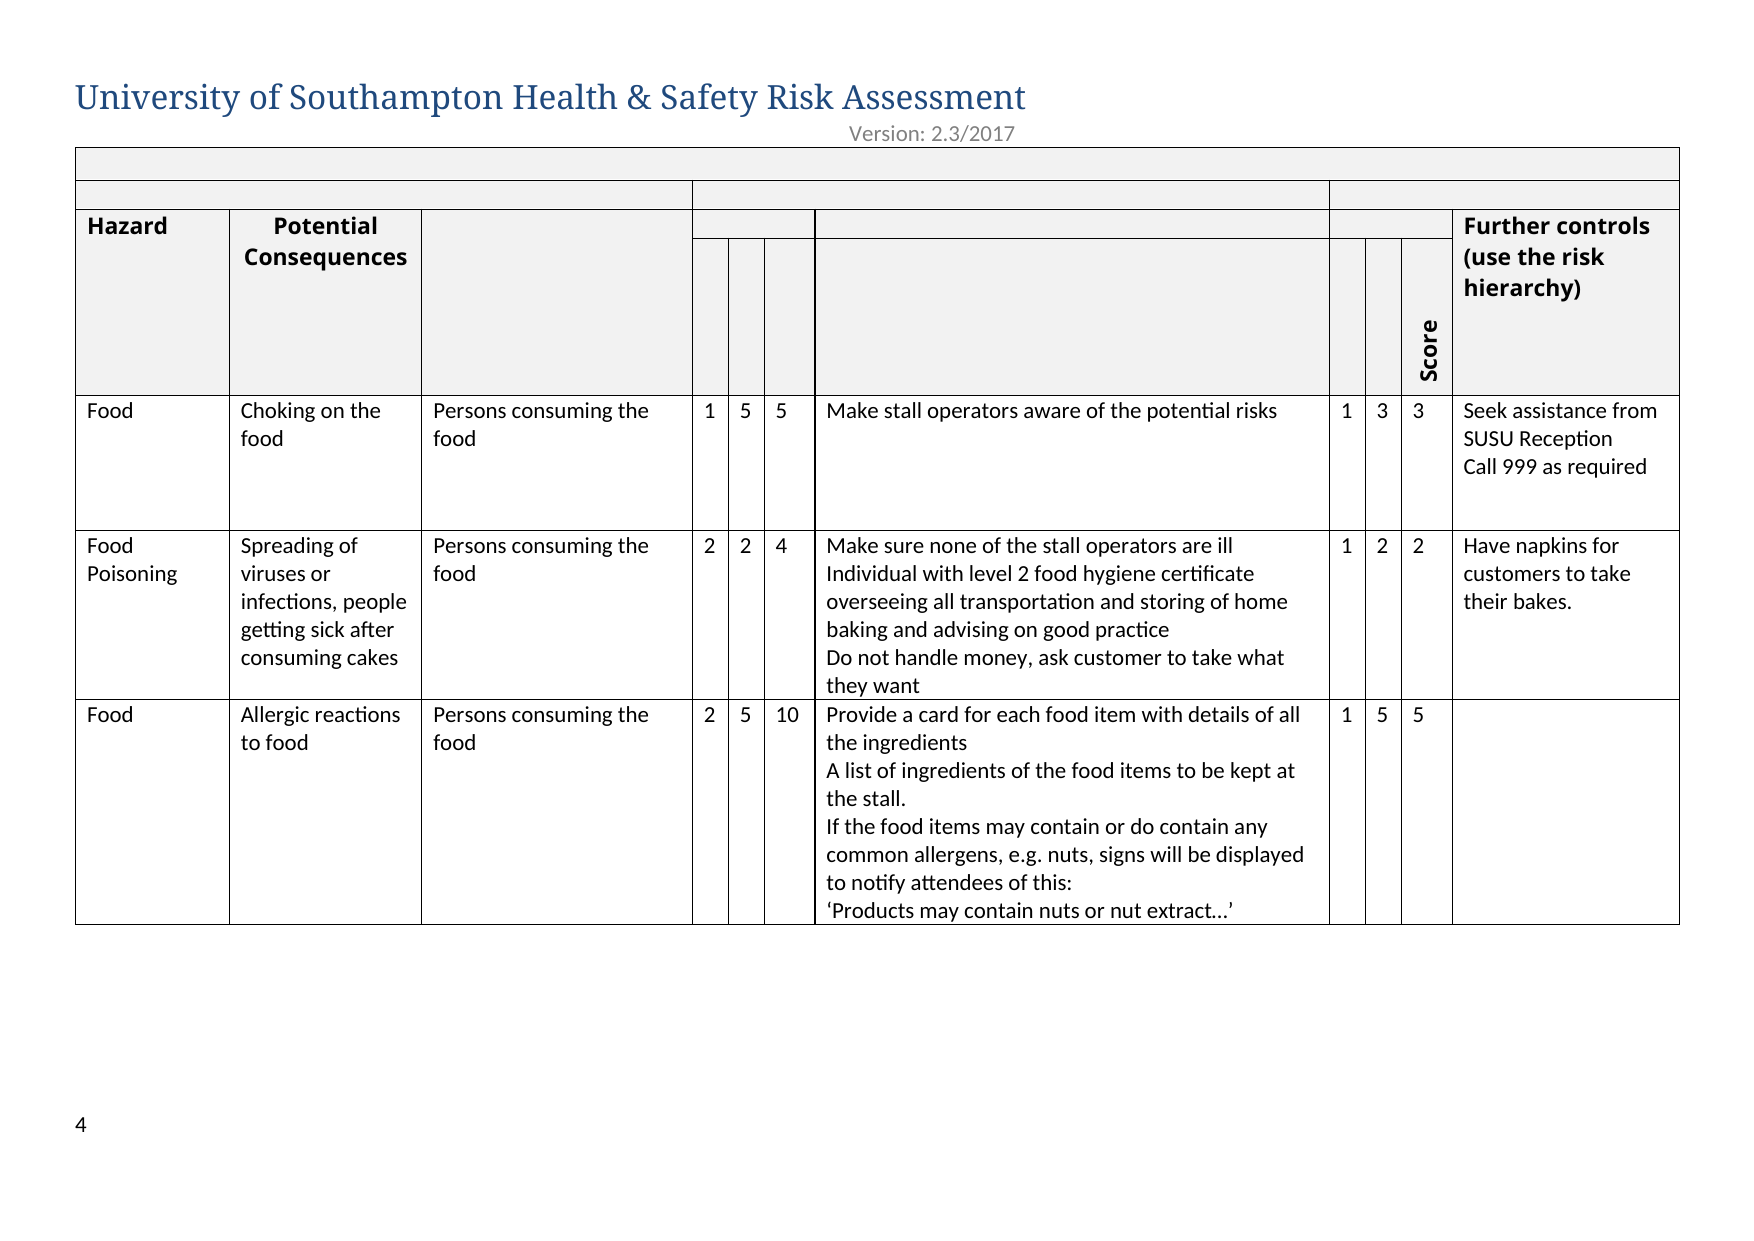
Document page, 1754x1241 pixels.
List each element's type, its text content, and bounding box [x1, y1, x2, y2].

table_cell Food [76, 396, 229, 530]
table_cell [1330, 210, 1452, 238]
table_cell Hazard [76, 210, 229, 395]
table_cell Potential Consequences [230, 210, 421, 395]
table_cell [1330, 181, 1679, 208]
table_cell Make sure none of the stall operators are ill Individual with level 2 food hygiene certificate overseeing all transportation and storing of home baking and advising on good practice Do not handle money, ask customer to take what they want [816, 531, 1329, 699]
table_cell [422, 210, 692, 395]
table_cell 5 [765, 396, 814, 530]
table_cell [816, 210, 1329, 238]
table_cell Score [1402, 239, 1452, 395]
table_cell [1366, 239, 1401, 395]
table_cell 5 [1402, 700, 1452, 924]
table_cell 2 [693, 531, 728, 699]
table_cell [693, 210, 814, 238]
table_cell Persons consuming the food [422, 396, 692, 530]
table_cell [1330, 239, 1365, 395]
table_cell Allergic reactions to food [230, 700, 421, 924]
table_cell 1 [1330, 396, 1365, 530]
table_cell 3 [1366, 396, 1401, 530]
table_cell [765, 239, 814, 395]
table_cell 3 [1402, 396, 1452, 530]
table_cell Food Poisoning [76, 531, 229, 699]
table_cell [729, 239, 764, 395]
table_cell 5 [729, 700, 764, 924]
table_cell 1 [693, 396, 728, 530]
table_cell Seek assistance from SUSU Reception Call 999 as required [1453, 396, 1679, 530]
table_cell Food [76, 700, 229, 924]
table_cell Spreading of viruses or infections, people getting sick after consuming cakes [230, 531, 421, 699]
table_cell Choking on the food [230, 396, 421, 530]
table_cell 10 [765, 700, 814, 924]
table_cell Make stall operators aware of the potential risks [816, 396, 1329, 530]
table_cell 4 [765, 531, 814, 699]
table_cell 5 [729, 396, 764, 530]
table_cell Have napkins for customers to take their bakes. [1453, 531, 1679, 699]
table_cell [816, 239, 1329, 395]
table_cell Further controls (use the risk hierarchy) [1453, 210, 1679, 395]
table_cell 1 [1330, 700, 1365, 924]
table_cell Persons consuming the food [422, 700, 692, 924]
table_cell 2 [1366, 531, 1401, 699]
table_cell 2 [693, 700, 728, 924]
table_cell Persons consuming the food [422, 531, 692, 699]
table_cell [76, 181, 692, 208]
table_cell 5 [1366, 700, 1401, 924]
table_cell [693, 181, 1329, 208]
table_cell Provide a card for each food item with details of all the ingredients A list of ingredients of the food items to be kept at the stall. If the food items may contain or do contain any common allergens, e.g. nuts, signs will be displayed to notify attendees of this: ‘Products may contain nuts or nut extract…’ [816, 700, 1329, 924]
table_cell 2 [729, 531, 764, 699]
table_cell 2 [1402, 531, 1452, 699]
table_cell [1453, 700, 1679, 924]
table_cell 1 [1330, 531, 1365, 699]
table_header [76, 148, 1679, 179]
table_cell [693, 239, 728, 395]
